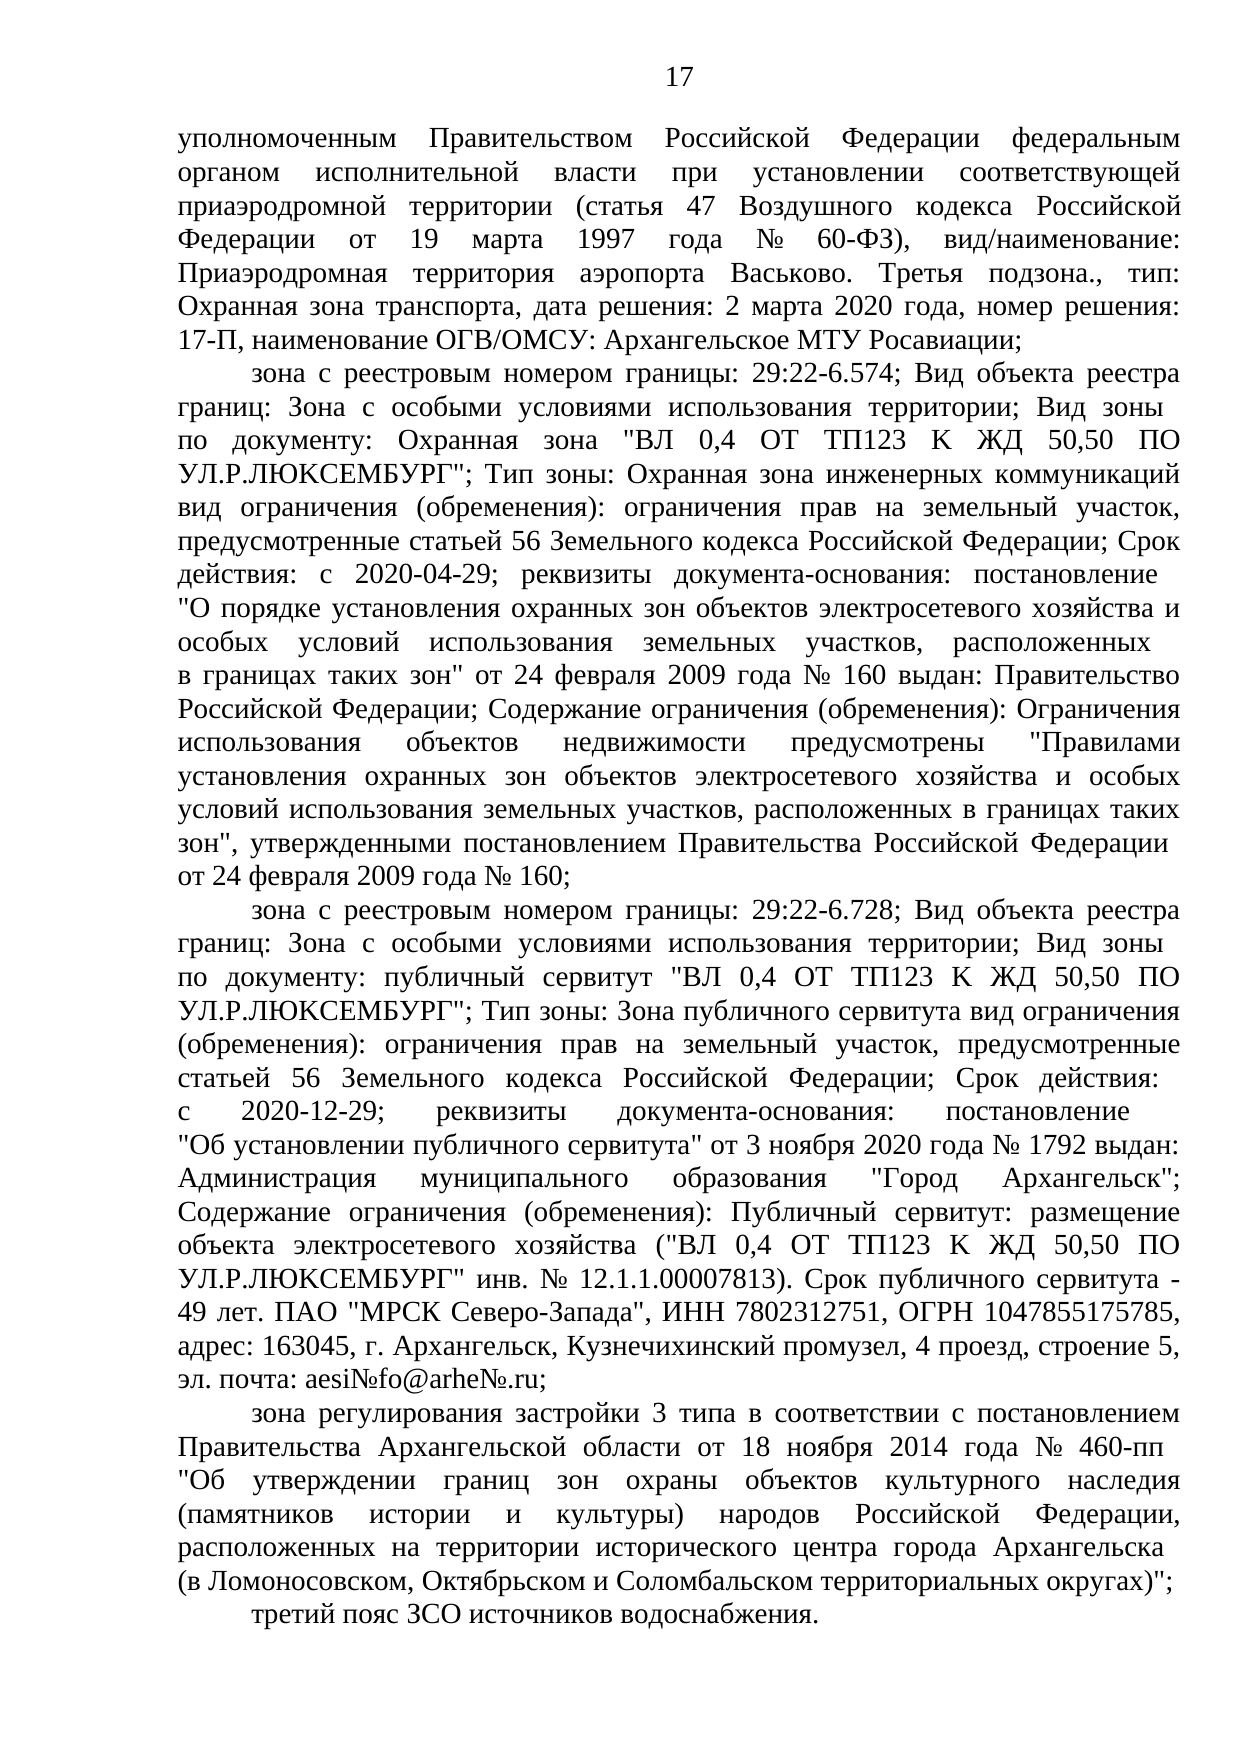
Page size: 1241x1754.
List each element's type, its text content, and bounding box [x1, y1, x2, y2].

text зона регулирования застройки 3 типа в соответствии с постановлением Правительства Архангельской области от 18 ноября 2014 года № 460-пп "Об утверждении границ зон охраны объектов культурного наследия (памятников истории и культуры) народов Российской Федерации, расположенных на территории исторического центра города Архангельска (в Ломоносовском, Октябрьском и Соломбальском территориальных округах)"; [177, 1395, 1181, 1596]
text зона с реестровым номером границы: 29:22-6.728; Вид объекта реестра границ: Зона с особыми условиями использования территории; Вид зоны по документу: публичный сервитут "BЛ 0,4 OT TП123 K ЖД 50,50 ПO УЛ.P.ЛЮKCEMБУPГ"; Тип зоны: Зона публичного сервитута вид ограничения (обременения): ограничения прав на земельный участок, предусмотренные статьей 56 Земельного кодекса Российской Федерации; Срок действия: с 2020-12-29; реквизиты документа-основания: постановление "Об установлении публичного сервитута" от 3 ноября 2020 года № 1792 выдан: Администрация муниципального образования "Город Архангельск"; Содержание ограничения (обременения): Публичный сервитут: размещение объекта электросетевого хозяйства ("BЛ 0,4 OT TП123 K ЖД 50,50 ПO УЛ.P.ЛЮKCEMБУPГ" инв. № 12.1.1.00007813). Срок публичного сервитута - 49 лет. ПАО "МРСК Северо-Запада", ИНН 7802312751, ОГРН 1047855175785, адрес: 163045, г. Архангельск, Кузнечихинский промузел, 4 проезд, строение 5, эл. почта: aesi№fo@arhe№.ru; [177, 892, 1181, 1395]
text третий пояс ЗСО источников водоснабжения. [177, 1596, 1181, 1630]
text зона с реестровым номером границы: 29:22-6.574; Вид объекта реестра границ: Зона с особыми условиями использования территории; Вид зоны по документу: Охранная зона "BЛ 0,4 OT TП123 K ЖД 50,50 ПO УЛ.P.ЛЮKCEMБУPГ"; Тип зоны: Охранная зона инженерных коммуникаций вид ограничения (обременения): ограничения прав на земельный участок, предусмотренные статьей 56 Земельного кодекса Российской Федерации; Срок действия: с 2020-04-29; реквизиты документа-основания: постановление "О порядке установления охранных зон объектов электросетевого хозяйства и особых условий использования земельных участков, расположенных в границах таких зон" от 24 февраля 2009 года № 160 выдан: Правительство Российской Федерации; Содержание ограничения (обременения): Ограничения использования объектов недвижимости предусмотрены "Правилами установления охранных зон объектов электросетевого хозяйства и особых условий использования земельных участков, расположенных в границах таких зон", утвержденными постановлением Правительства Российской Федерации от 24 февраля 2009 года № 160; [177, 355, 1181, 892]
